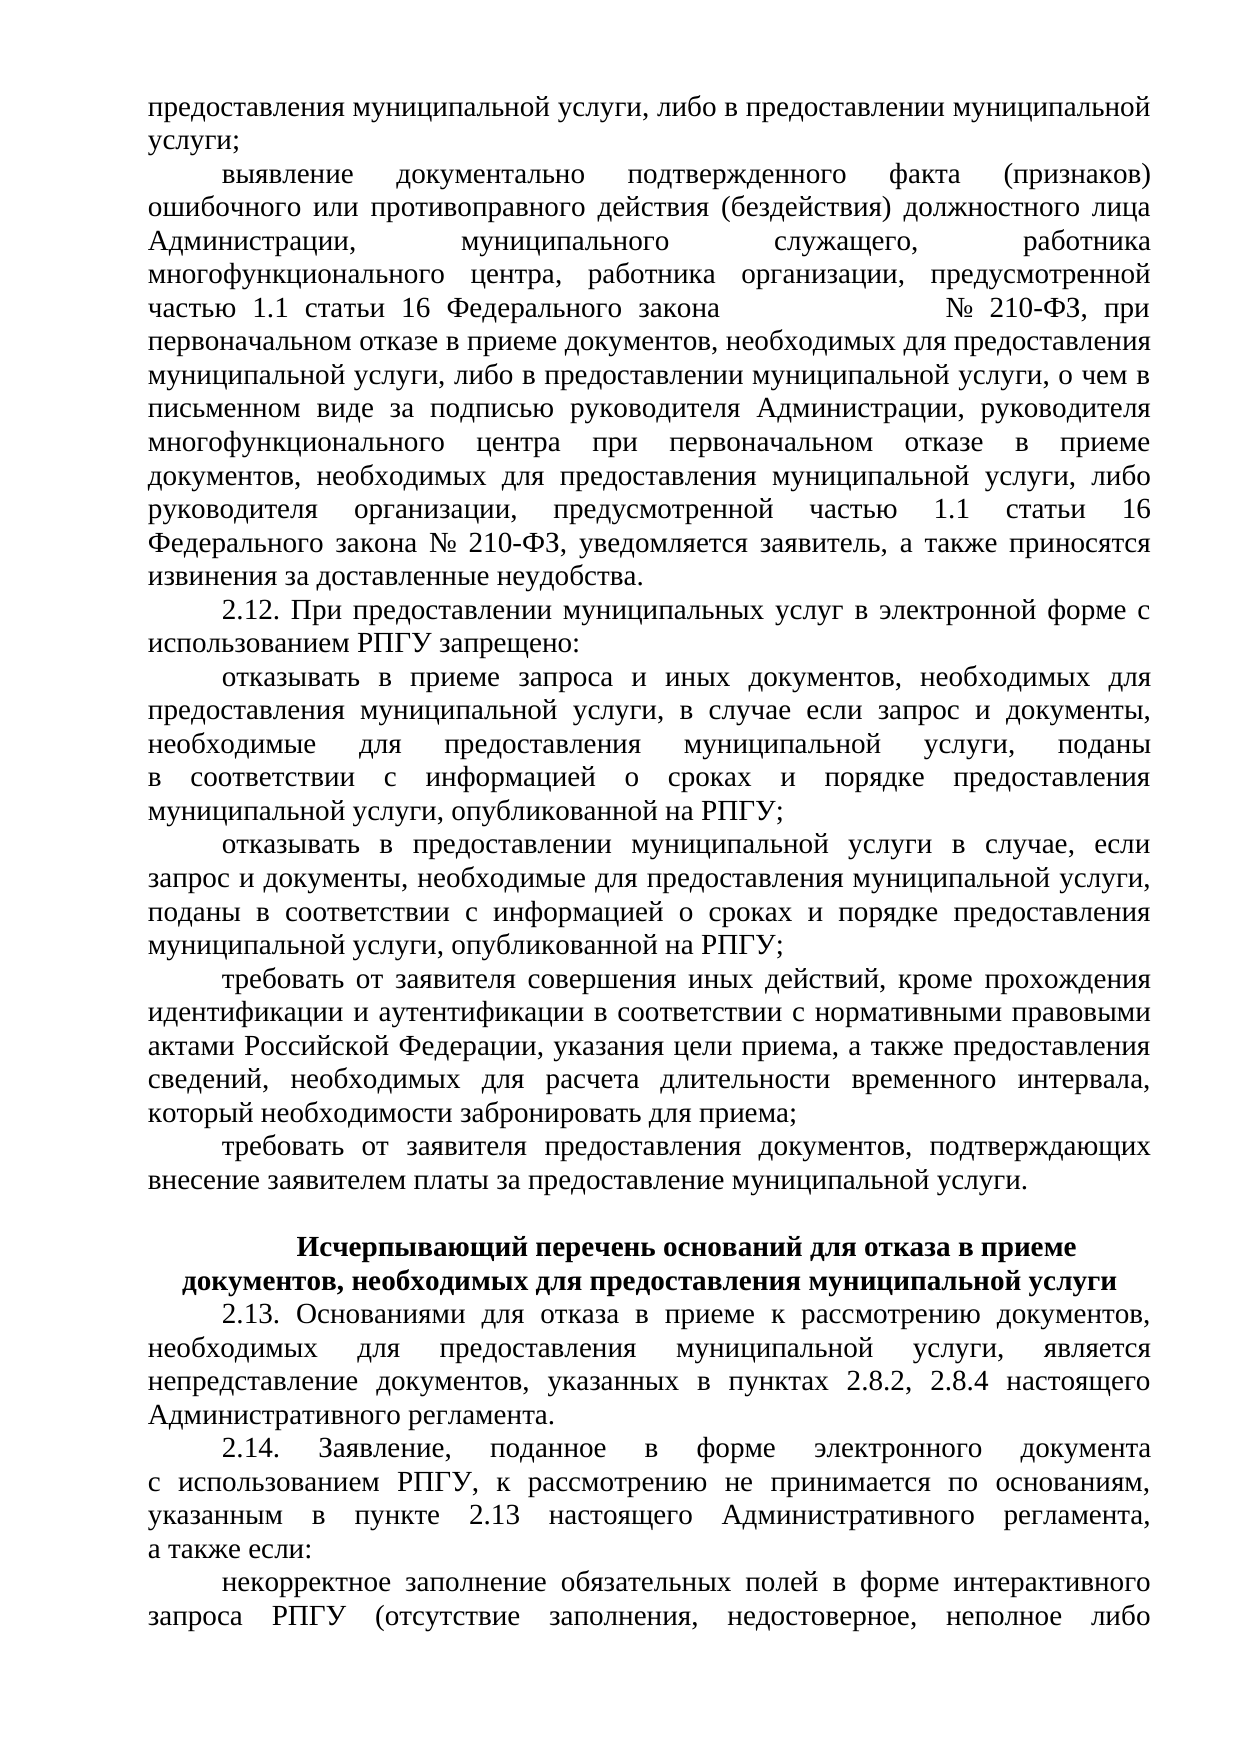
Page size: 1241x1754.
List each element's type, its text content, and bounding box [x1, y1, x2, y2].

text отказывать в приеме запроса и иных документов, необходимых для предоставления муниципальной услуги, в случае если запрос и документы, необходимые для предоставления муниципальной услуги, поданы в соответствии с информацией о сроках и порядке предоставления муниципальной услуги, опубликованной на РПГУ; [148, 659, 1152, 827]
text требовать от заявителя предоставления документов, подтверждающих внесение заявителем платы за предоставление муниципальной услуги. [148, 1128, 1152, 1196]
text 2.12. При предоставлении муниципальных услуг в электронной форме с использованием РПГУ запрещено: [148, 592, 1152, 659]
text Исчерпывающий перечень оснований для отказа в приеме документов, необходимых для предоставления муниципальной услуги [148, 1229, 1152, 1296]
text 2.14. Заявление, поданное в форме электронного документа с использованием РПГУ, к рассмотрению не принимается по основаниям, указанным в пункте 2.13 настоящего Административного регламента, а также если: [148, 1430, 1152, 1564]
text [148, 89, 1152, 156]
text отказывать в предоставлении муниципальной услуги в случае, если запрос и документы, необходимые для предоставления муниципальной услуги, поданы в соответствии с информацией о сроках и порядке предоставления муниципальной услуги, опубликованной на РПГУ; [148, 827, 1152, 961]
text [148, 1564, 1152, 1632]
text требовать от заявителя совершения иных действий, кроме прохождения идентификации и аутентификации в соответствии с нормативными правовыми актами Российской Федерации, указания цели приема, а также предоставления сведений, необходимых для расчета длительности временного интервала, который необходимости забронировать для приема; [148, 961, 1152, 1128]
text выявление документально подтвержденного факта (признаков) ошибочного или противоправного действия (бездействия) должностного лица Администрации, муниципального служащего, работника многофункционального центра, работника организации, предусмотренной частью 1.1 статьи 16 Федерального закона № 210-ФЗ, при первоначальном отказе в приеме документов, необходимых для предоставления муниципальной услуги, либо в предоставлении муниципальной услуги, о чем в письменном виде за подписью руководителя Администрации, руководителя многофункционального центра при первоначальном отказе в приеме документов, необходимых для предоставления муниципальной услуги, либо руководителя организации, предусмотренной частью 1.1 статьи 16 Федерального закона № 210-ФЗ, уведомляется заявитель, а также приносятся извинения за доставленные неудобства. [148, 156, 1152, 592]
text 2.13. Основаниями для отказа в приеме к рассмотрению документов, необходимых для предоставления муниципальной услуги, является непредставление документов, указанных в пунктах 2.8.2, 2.8.4 настоящего Административного регламента. [148, 1296, 1152, 1430]
